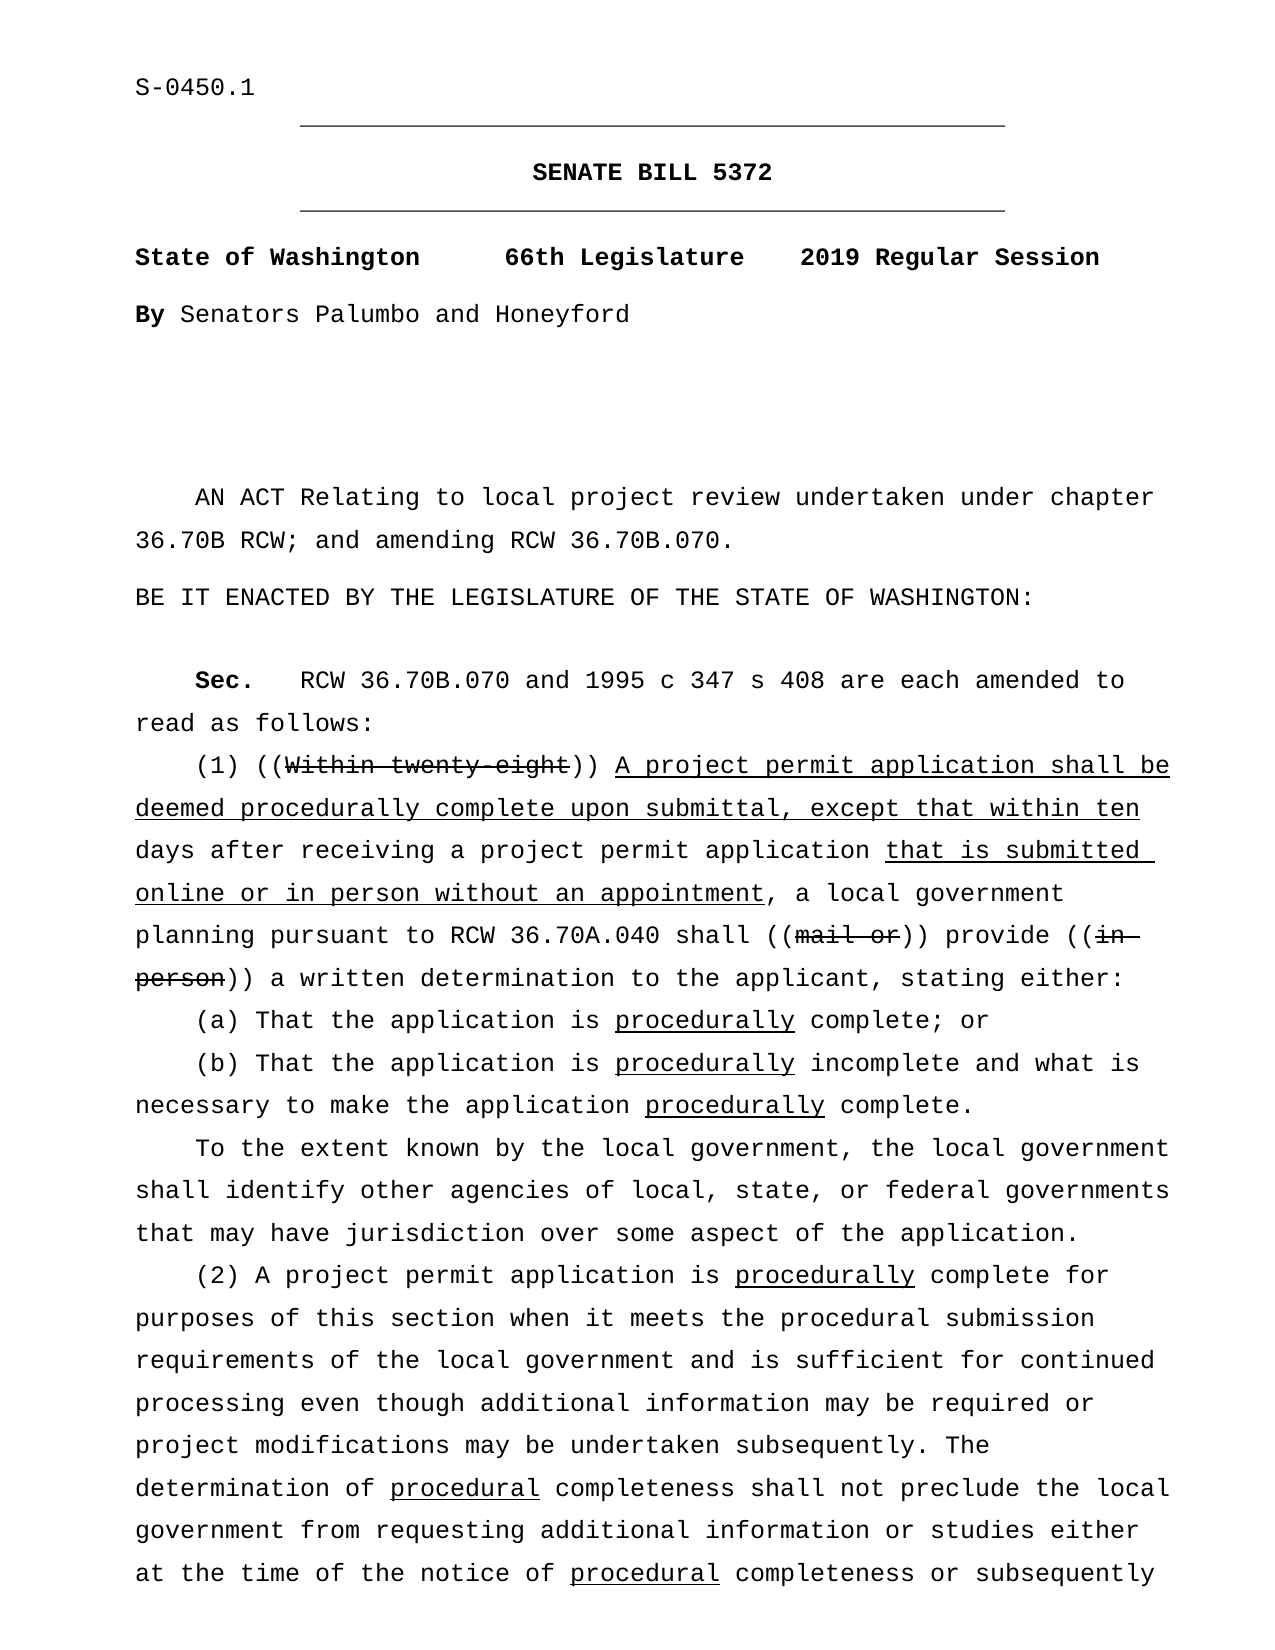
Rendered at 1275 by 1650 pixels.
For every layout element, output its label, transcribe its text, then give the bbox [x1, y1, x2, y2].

text (1) ((Within twenty-eight)) A project permit application shall be deemed procedurally complete upon submittal, except that within ten days after receiving a project permit application that is submitted online or in person without an appointment, a local government planning pursuant to RCW 36.70A.040 shall ((mail or)) provide ((in person)) a written determination to the applicant, stating either: [135, 740, 1170, 995]
text S-0450.1 [135, 75, 1170, 103]
text By Senators Palumbo and Honeyford [135, 302, 1170, 330]
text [135, 1250, 1170, 1590]
text (a) That the application is procedurally complete; or [135, 995, 1170, 1037]
text SENATE BILL 5372 [135, 160, 1170, 188]
text _______________________________________________ [135, 103, 1170, 132]
text To the extent known by the local government, the local government shall identify other agencies of local, state, or federal governments that may have jurisdiction over some aspect of the application. [135, 1122, 1170, 1250]
text AN ACT Relating to local project review undertaken under chapter 36.70B RCW; and amending RCW 36.70B.070. [135, 472, 1170, 557]
text _______________________________________________ [135, 188, 1170, 217]
text BE IT ENACTED BY THE LEGISLATURE OF THE STATE OF WASHINGTON: [135, 585, 1170, 613]
text (b) That the application is procedurally incomplete and what is necessary to make the application procedurally complete. [135, 1037, 1170, 1122]
text Sec. RCW 36.70B.070 and 1995 c 347 s 408 are each amended to read as follows: [135, 655, 1170, 740]
text State of Washington 66th Legislature 2019 Regular Session [135, 245, 1170, 273]
